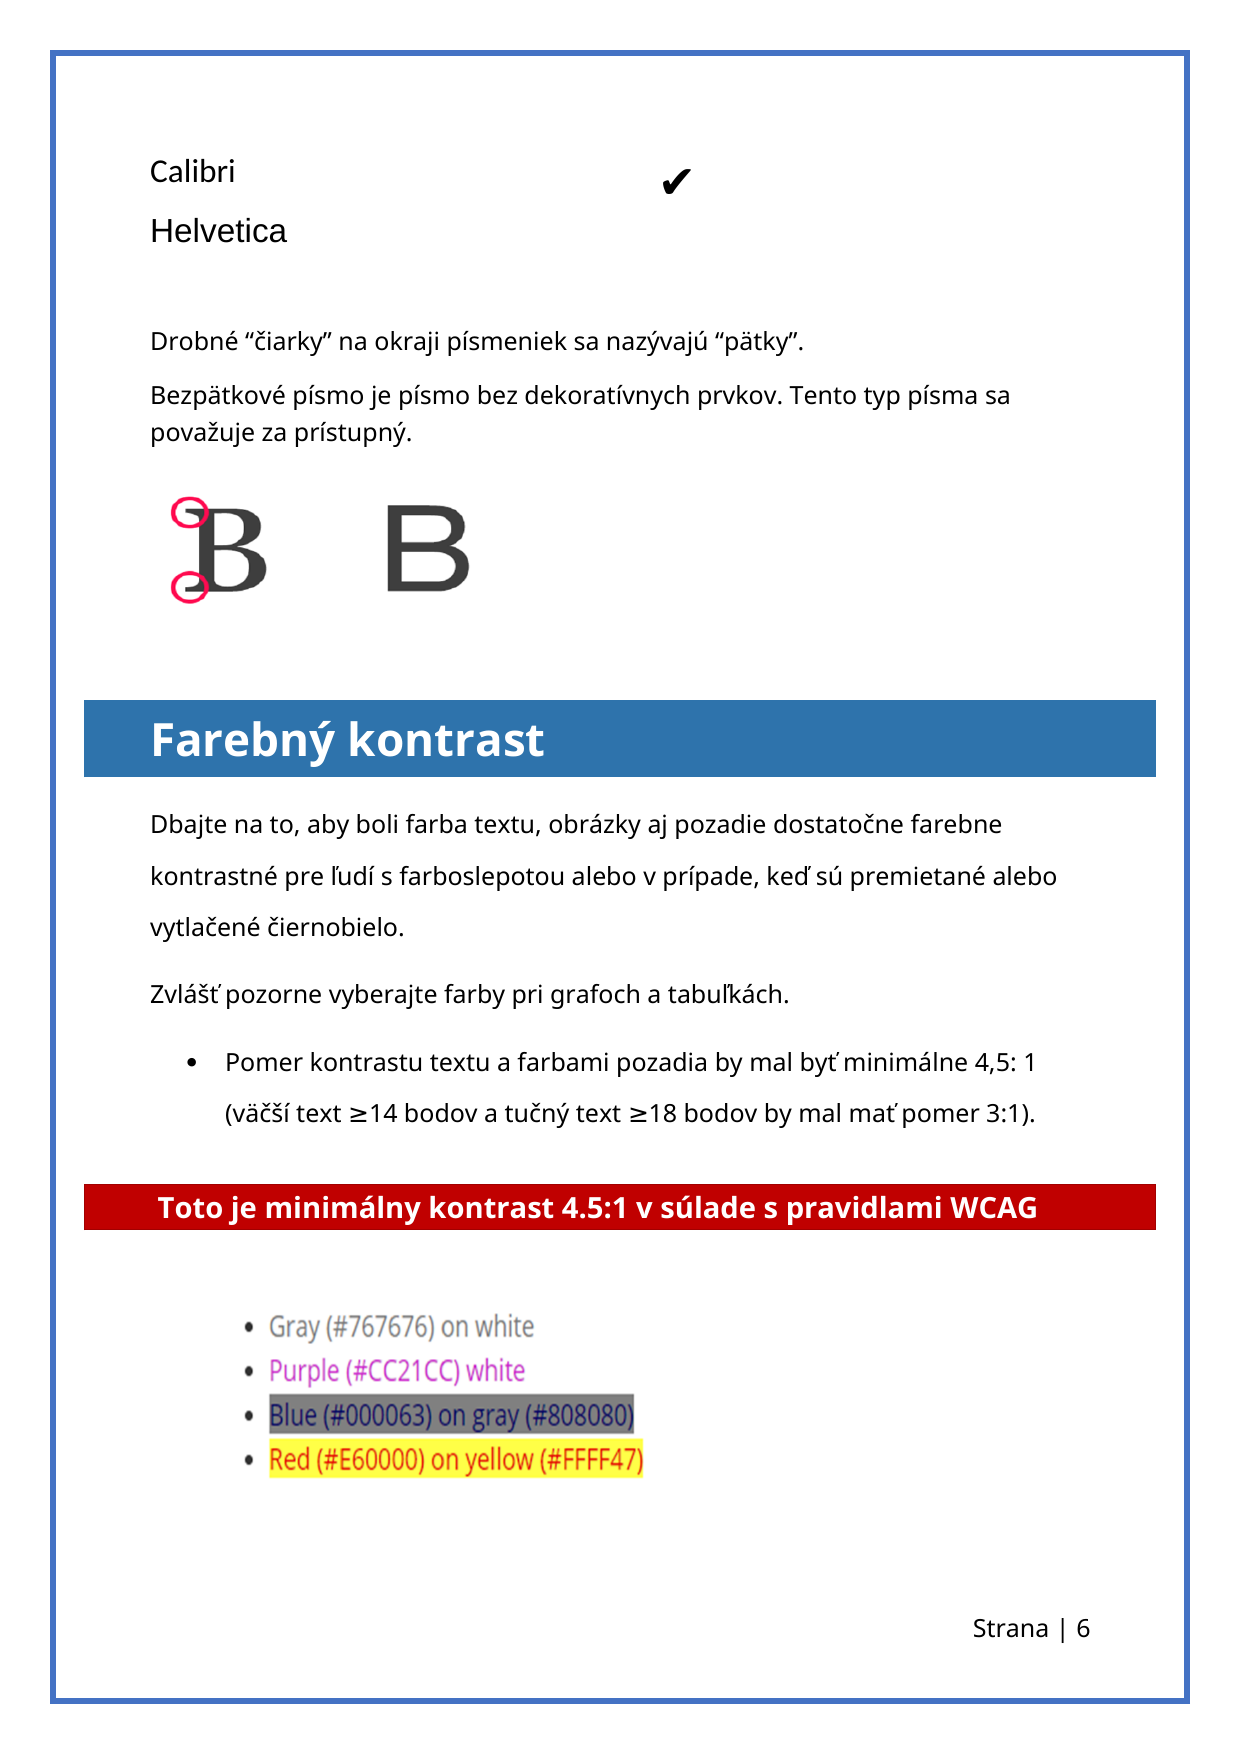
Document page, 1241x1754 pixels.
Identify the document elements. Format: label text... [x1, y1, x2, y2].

picture [150, 467, 484, 660]
picture [187, 1299, 697, 1499]
text Drobné “čiarky” na okraji písmeniek sa nazývajú “pätky”. [150, 324, 1090, 358]
subtitle Farebný kontrast [85, 701, 1155, 776]
text Calibri [150, 150, 583, 191]
text Bezpätkové písmo je písmo bez dekoratívnych prvkov. Tento typ písma sa považuje za prístupný. [150, 377, 1090, 448]
text Helvetica [150, 211, 583, 249]
text Dbajte na to, aby boli farba textu, obrázky aj pozadie dostatočne farebne kontrastné pre ľudí s farboslepotou alebo v prípade, keď sú premietané alebo vytlačené čiernobielo. [150, 807, 1090, 943]
text ✔ [658, 150, 1090, 212]
subtitle Toto je minimálny kontrast 4.5:1 v súlade s pravidlami WCAG [85, 1185, 1155, 1229]
text Zvlášť pozorne vyberajte farby pri grafoch a tabuľkách. [150, 977, 1090, 1011]
list Pomer kontrastu textu a farbami pozadia by mal byť minimálne 4,5: 1 (väčší text ≥14 bodov a tučný text ≥18 bodov by mal mať pomer 3:1). [187, 1044, 1090, 1130]
